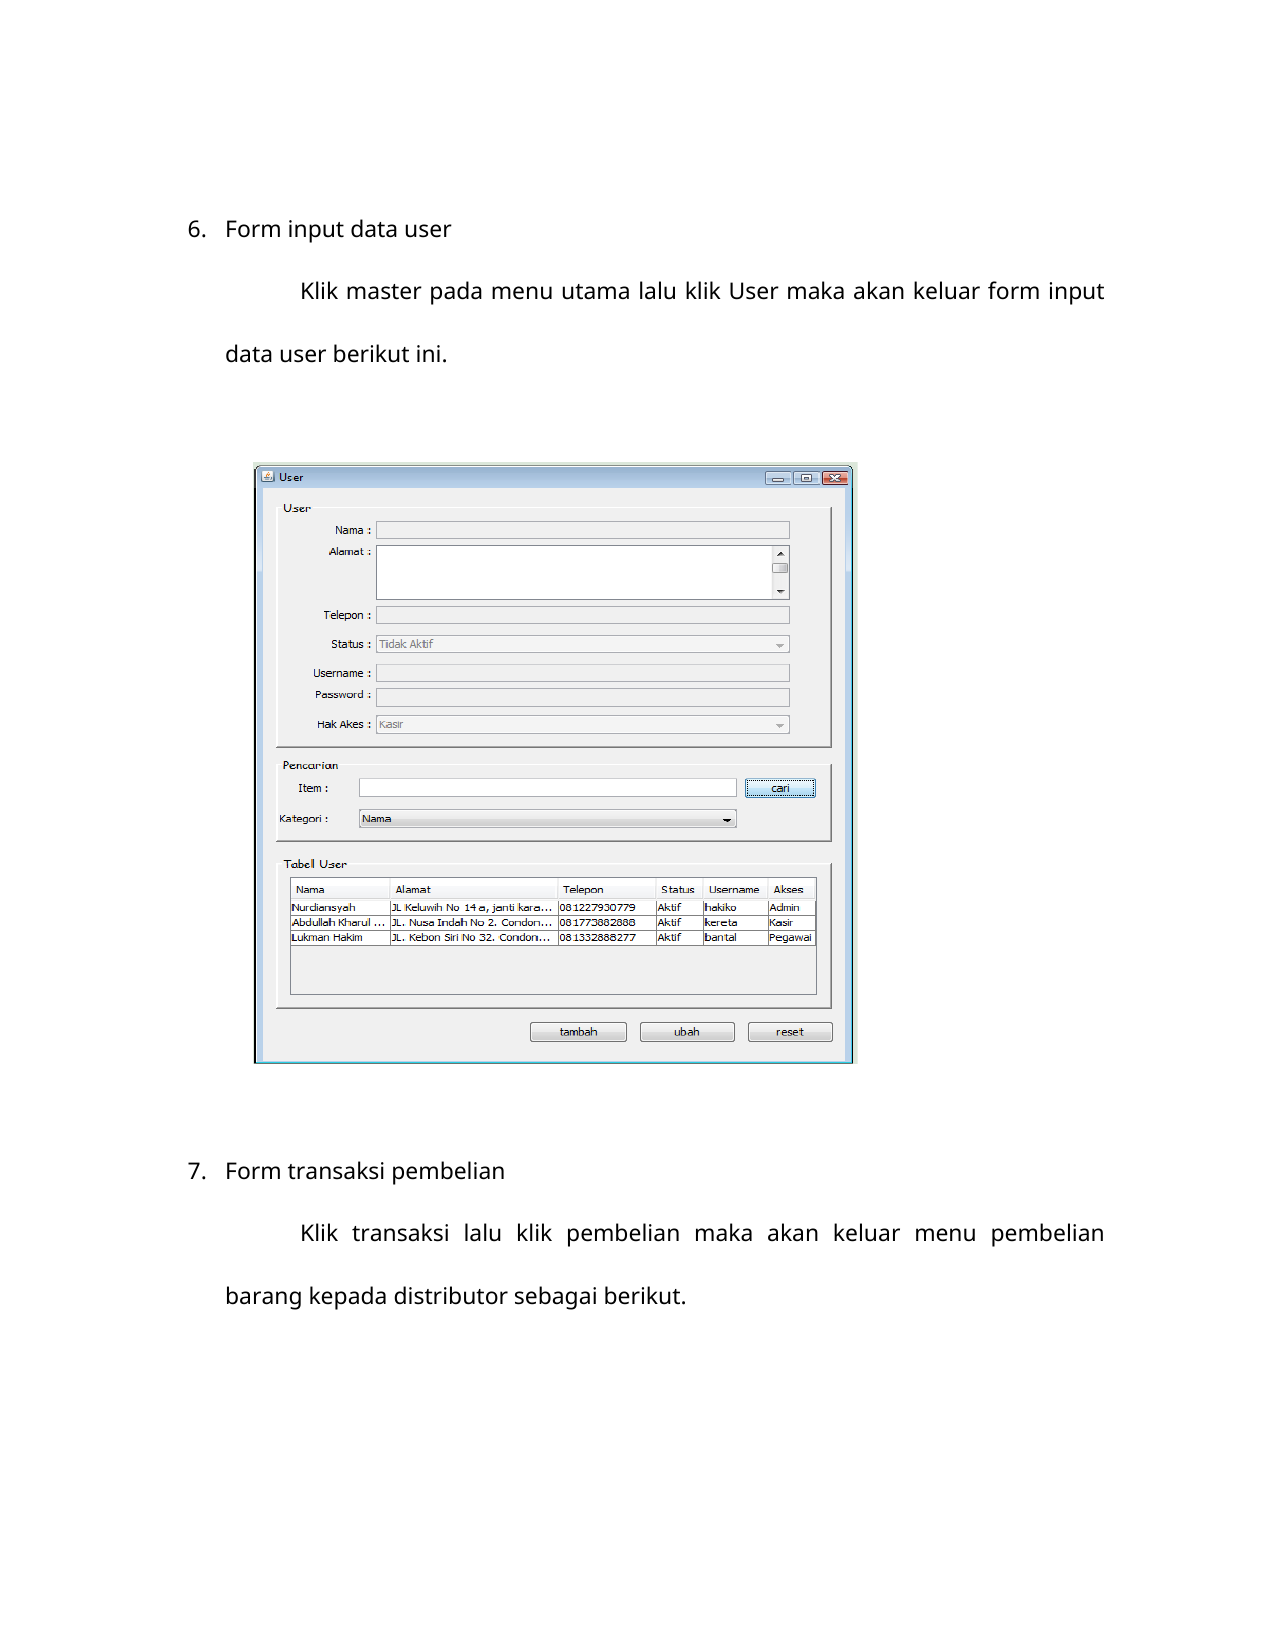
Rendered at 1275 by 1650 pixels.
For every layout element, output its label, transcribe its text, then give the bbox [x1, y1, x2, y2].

list Form input data user [187, 212, 1106, 244]
list Klik transaksi lalu klik pembelian maka akan keluar menu pembelian barang kepada distributor sebagai berikut. [225, 1217, 1106, 1311]
list Klik master pada menu utama lalu klik User maka akan keluar form input data user berikut ini. [225, 275, 1106, 369]
list Form transaksi pembelian [187, 1154, 1106, 1186]
picture [253, 462, 858, 1064]
